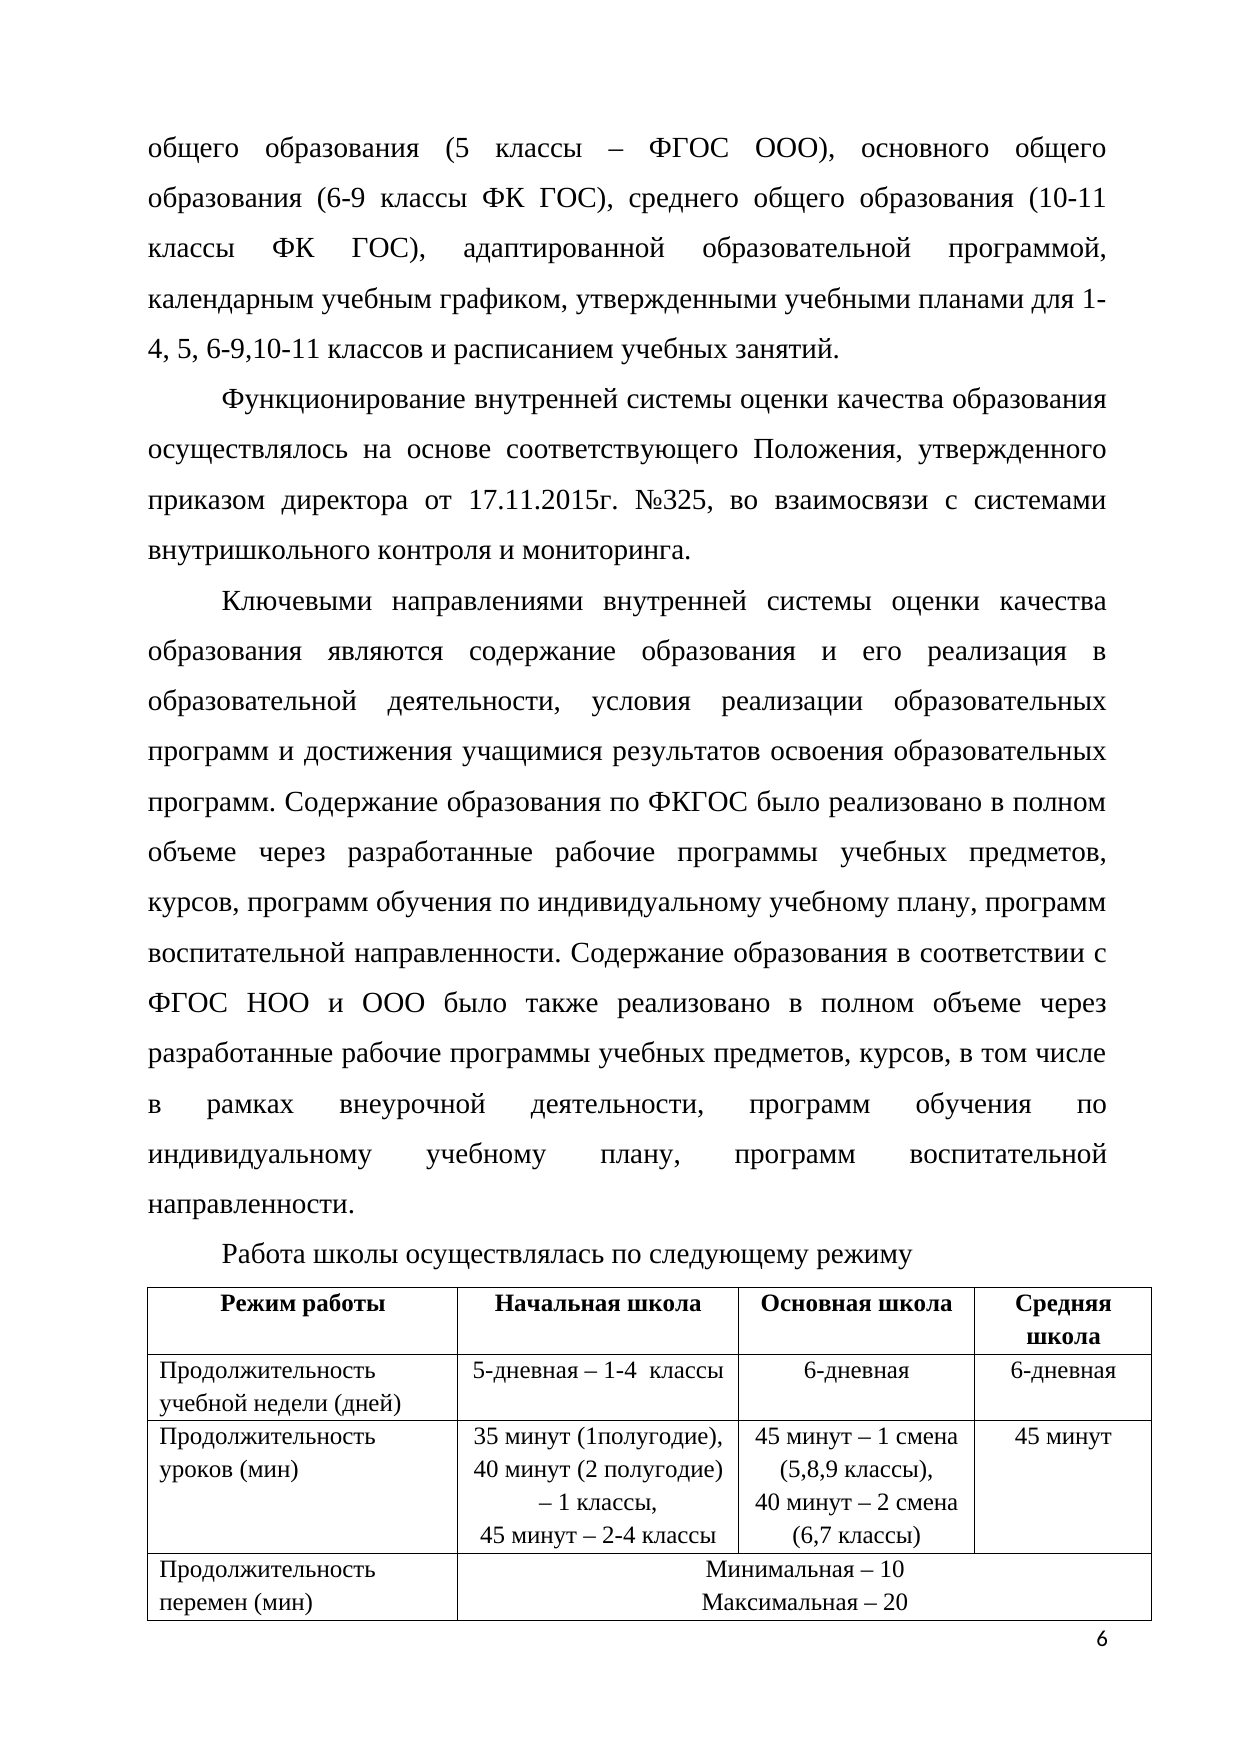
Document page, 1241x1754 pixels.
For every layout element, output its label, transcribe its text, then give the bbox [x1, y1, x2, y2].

table_cell 45 минут [975, 1421, 1151, 1553]
table_cell Продолжительность уроков (мин) [148, 1421, 457, 1553]
table_cell Минимальная – 10 Максимальная – 20 [458, 1554, 1151, 1620]
table_header Режим работы [148, 1288, 457, 1354]
table_cell 6-дневная [739, 1355, 974, 1420]
table_cell 45 минут – 1 смена (5,8,9 классы), 40 минут – 2 смена (6,7 классы) [739, 1421, 974, 1553]
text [148, 130, 1107, 364]
text Ключевыми направлениями внутренней системы оценки качества образования являются содержание образования и его реализация в образовательной деятельности, условия реализации образовательных программ и достижения учащимися результатов освоения образовательных программ. Содержание образования по ФКГОС было реализовано в полном объеме через разработанные рабочие программы учебных предметов, курсов, программ обучения по индивидуальному учебному плану, программ воспитательной направленности. Содержание образования в соответствии с ФГОС НОО и ООО было также реализовано в полном объеме через разработанные рабочие программы учебных предметов, курсов, в том числе в рамках внеурочной деятельности, программ обучения по индивидуальному учебному плану, программ воспитательной направленности. [148, 583, 1107, 1220]
text Работа школы осуществлялась по следующему режиму [148, 1237, 1107, 1270]
table_header Средняя школа [975, 1288, 1151, 1354]
table_cell 35 минут (1полугодие), 40 минут (2 полугодие) – 1 классы, 45 минут – 2-4 классы [458, 1421, 738, 1553]
table_cell 6-дневная [975, 1355, 1151, 1420]
table_header Начальная школа [458, 1288, 738, 1354]
table_cell Продолжительность перемен (мин) [148, 1554, 457, 1620]
table_cell 5-дневная – 1-4 классы [458, 1355, 738, 1420]
table_cell Продолжительность учебной недели (дней) [148, 1355, 457, 1420]
text Функционирование внутренней системы оценки качества образования осуществлялось на основе соответствующего Положения, утвержденного приказом директора от 17.11.2015г. №325, во взаимосвязи с системами внутришкольного контроля и мониторинга. [148, 381, 1107, 566]
table_header Основная школа [739, 1288, 974, 1354]
